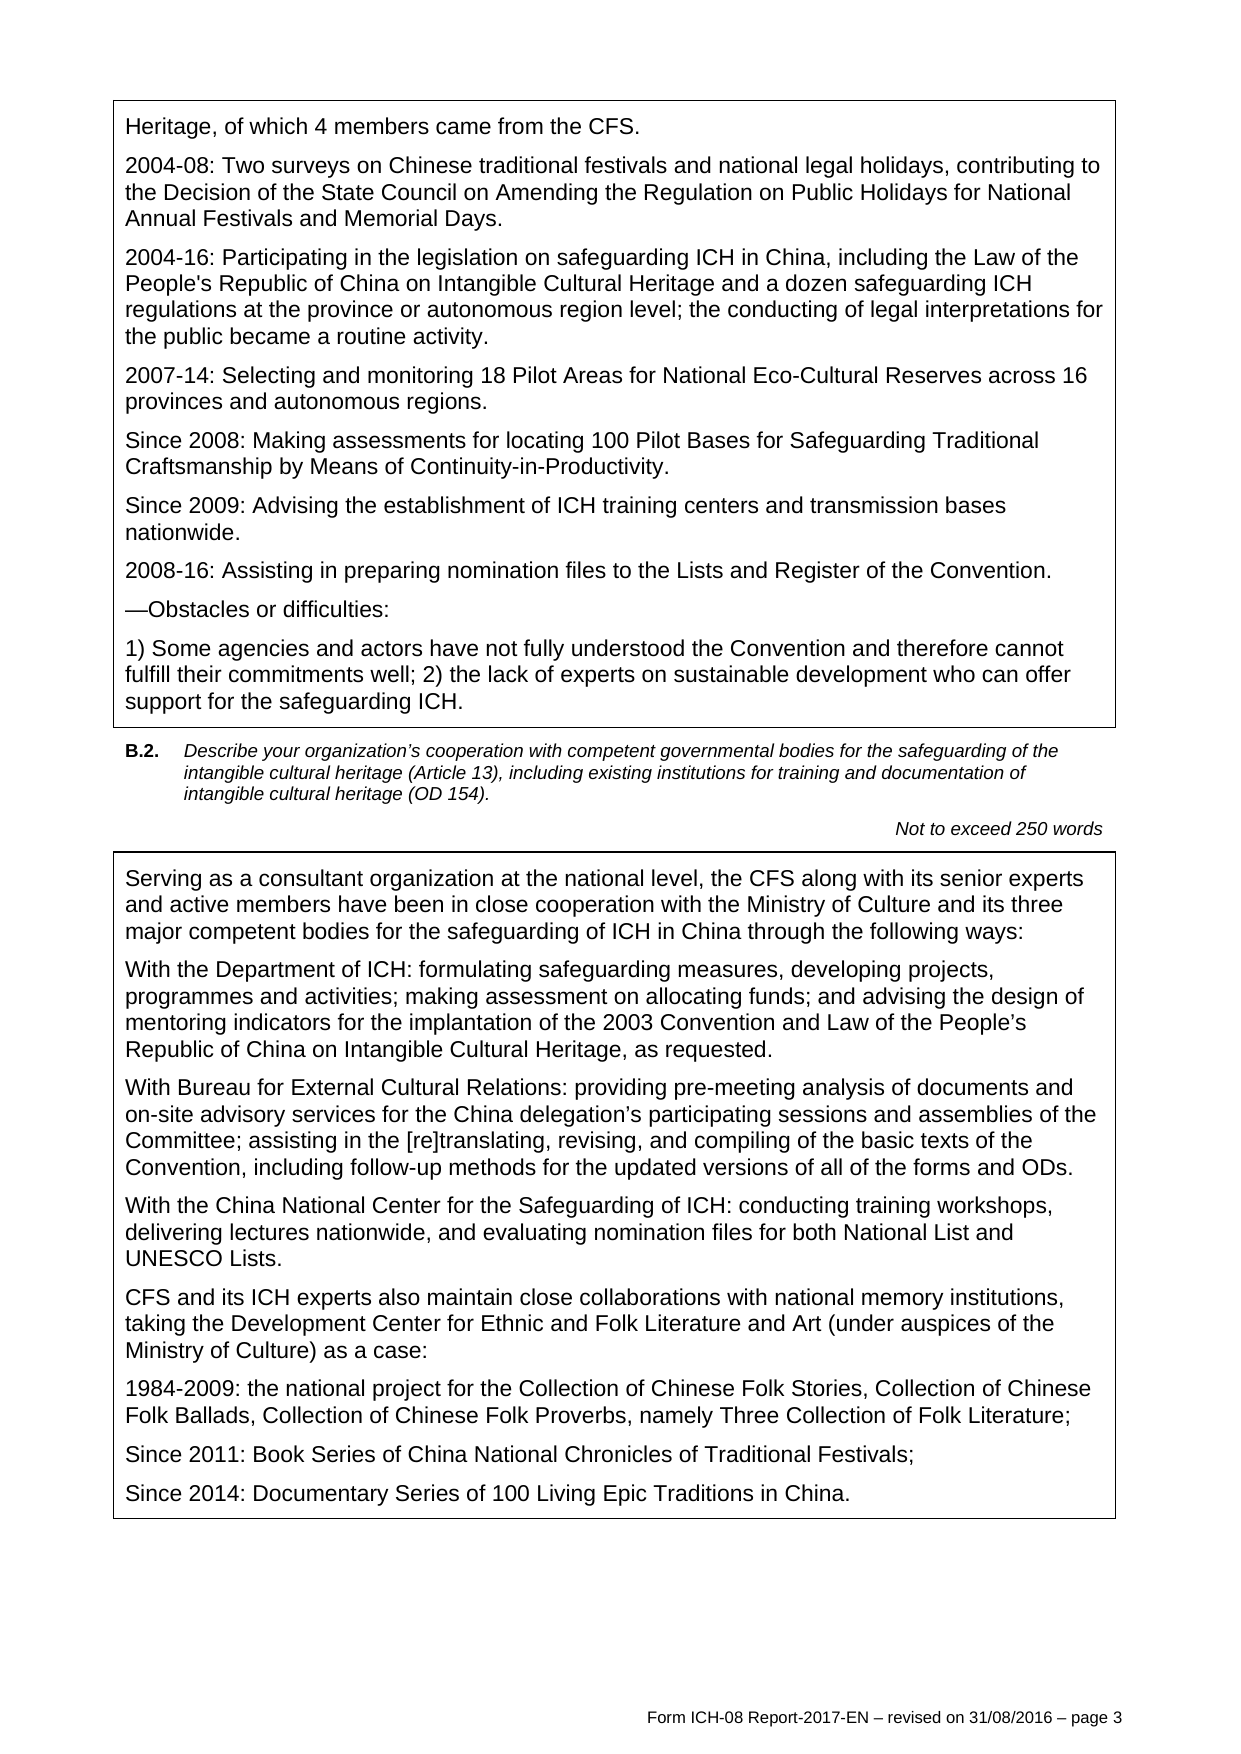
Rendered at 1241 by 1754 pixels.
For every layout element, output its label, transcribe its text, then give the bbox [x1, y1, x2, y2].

table_cell Serving as a consultant organization at the national level, the CFS along with its senior experts and active members have been in close cooperation with the Ministry of Culture and its three major competent bodies for the safeguarding of ICH in China through the following ways: With the Department of ICH: formulating safeguarding measures, developing projects, programmes and activities; making assessment on allocating funds; and advising the design of mentoring indicators for the implantation of the 2003 Convention and Law of the People’s Republic of China on Intangible Cultural Heritage, as requested. With Bureau for External Cultural Relations: providing pre-meeting analysis of documents and on-site advisory services for the China delegation’s participating sessions and assemblies of the Committee; assisting in the [re]translating, revising, and compiling of the basic texts of the Convention, including follow-up methods for the updated versions of all of the forms and ODs. With the China National Center for the Safeguarding of ICH: conducting training workshops, delivering lectures nationwide, and evaluating nomination files for both National List and UNESCO Lists. CFS and its ICH experts also maintain close collaborations with national memory institutions, taking the Development Center for Ethnic and Folk Literature and Art (under auspices of the Ministry of Culture) as a case: 1984-2009: the national project for the Collection of Chinese Folk Stories, Collection of Chinese Folk Ballads, Collection of Chinese Folk Proverbs, namely Three Collection of Folk Literature; Since 2011: Book Series of China National Chronicles of Traditional Festivals; Since 2014: Documentary Series of 100 Living Epic Traditions in China. [114, 853, 1115, 1518]
table_cell B.2. Describe your organization’s cooperation with competent governmental bodies for the safeguarding of the intangible cultural heritage (Article 13), including existing institutions for training and documentation of intangible cultural heritage (OD 154). Not to exceed 250 words [114, 728, 1116, 851]
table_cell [114, 101, 1115, 727]
